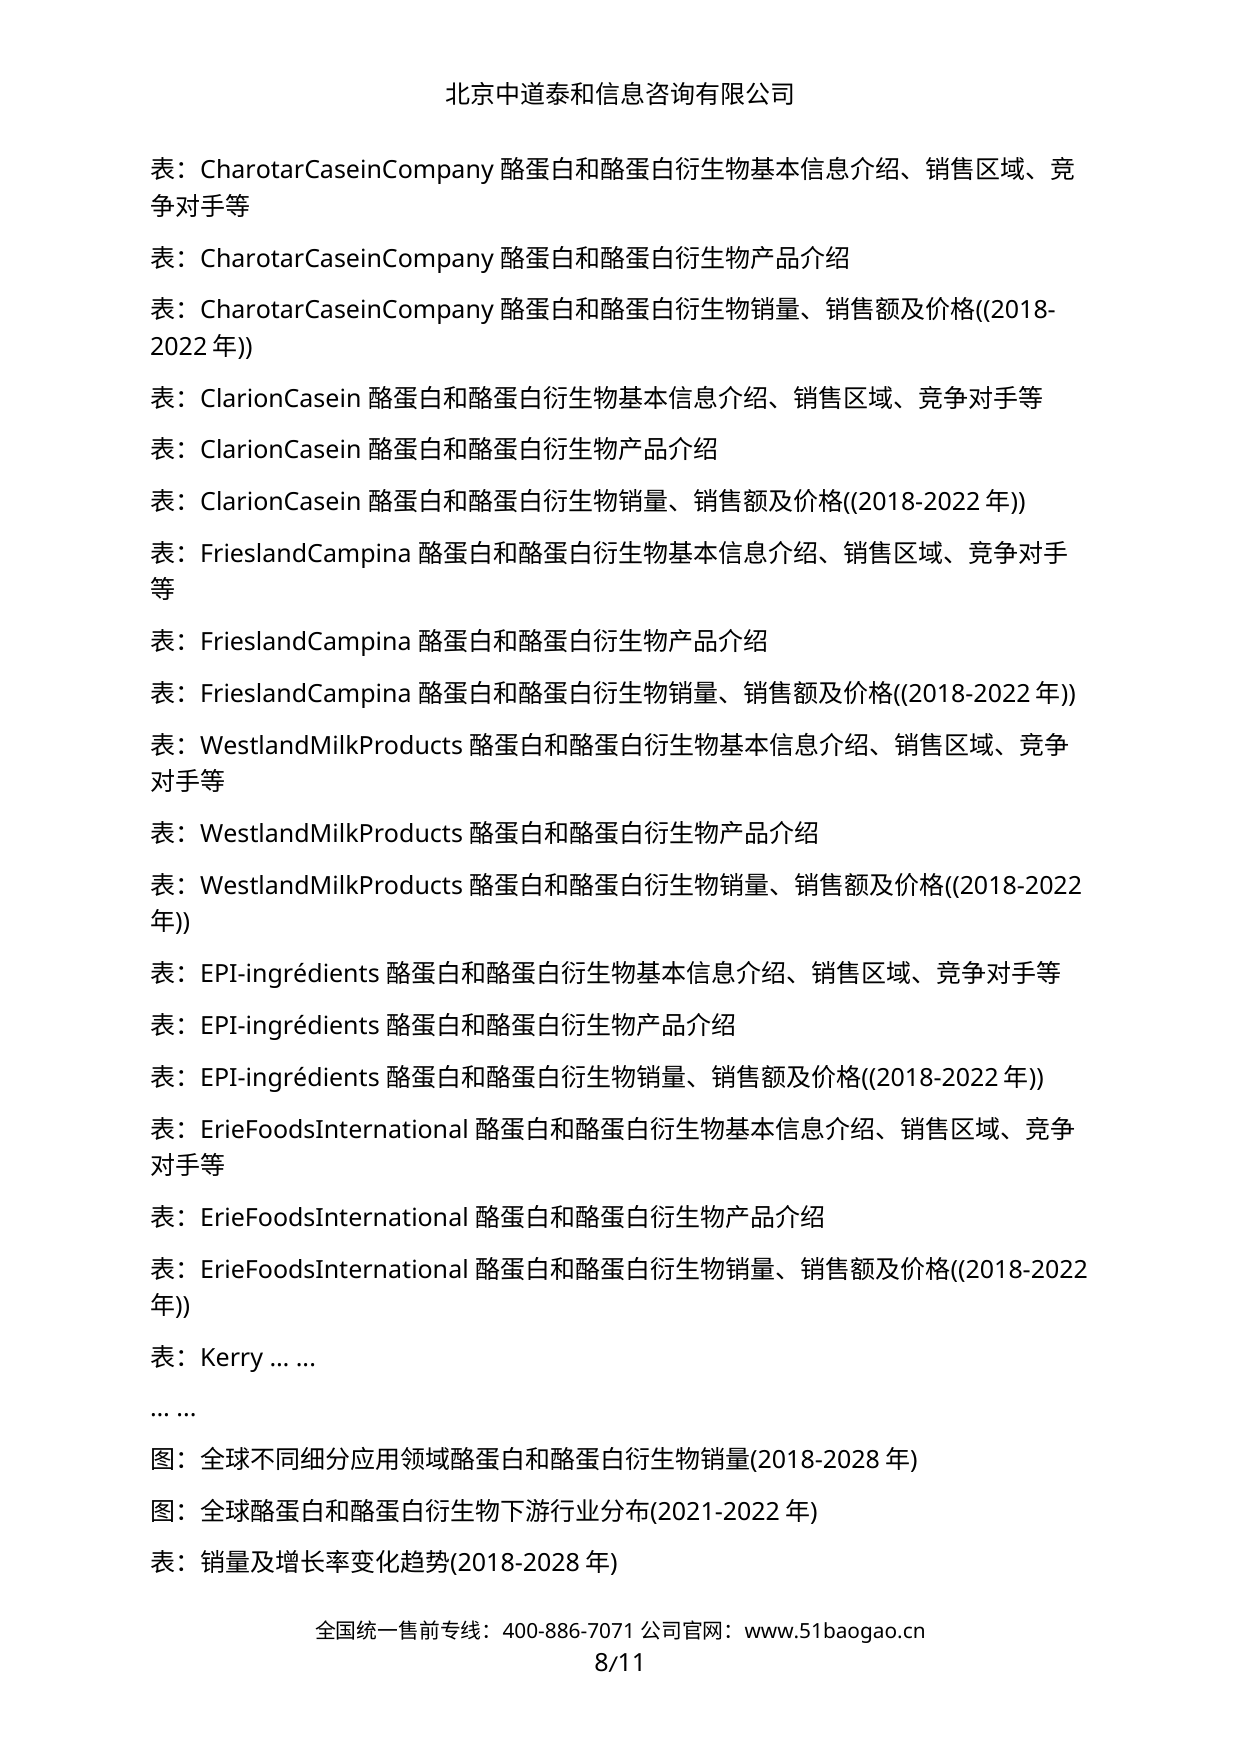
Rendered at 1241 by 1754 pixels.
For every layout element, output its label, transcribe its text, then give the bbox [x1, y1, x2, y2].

text 表：WestlandMilkProducts 酪蛋白和酪蛋白衍生物基本信息介绍、销售区域、竞争对手等 [150, 726, 1090, 798]
text 表：CharotarCaseinCompany 酪蛋白和酪蛋白衍生物销量、销售额及价格((2018-2022年)) [150, 290, 1090, 362]
text 表：ClarionCasein 酪蛋白和酪蛋白衍生物基本信息介绍、销售区域、竞争对手等 [150, 378, 1090, 414]
text 表：EPI-ingrédients 酪蛋白和酪蛋白衍生物基本信息介绍、销售区域、竞争对手等 [150, 954, 1090, 990]
text 表：Kerry … ... [150, 1337, 1090, 1374]
text 表：FrieslandCampina 酪蛋白和酪蛋白衍生物销量、销售额及价格((2018-2022年)) [150, 674, 1090, 710]
text 表：销量及增长率变化趋势(2018-2028年) [150, 1543, 1090, 1579]
text 表：FrieslandCampina 酪蛋白和酪蛋白衍生物产品介绍 [150, 622, 1090, 658]
text 表：EPI-ingrédients 酪蛋白和酪蛋白衍生物产品介绍 [150, 1006, 1090, 1042]
text 表：CharotarCaseinCompany 酪蛋白和酪蛋白衍生物产品介绍 [150, 238, 1090, 274]
text 表：WestlandMilkProducts 酪蛋白和酪蛋白衍生物产品介绍 [150, 814, 1090, 850]
text 表：ErieFoodsInternational 酪蛋白和酪蛋白衍生物产品介绍 [150, 1197, 1090, 1234]
text 图：全球酪蛋白和酪蛋白衍生物下游行业分布(2021-2022年) [150, 1491, 1090, 1527]
text 表：ClarionCasein 酪蛋白和酪蛋白衍生物销量、销售额及价格((2018-2022年)) [150, 482, 1090, 518]
text 表：ErieFoodsInternational 酪蛋白和酪蛋白衍生物销量、销售额及价格((2018-2022年)) [150, 1249, 1090, 1322]
text 图：全球不同细分应用领域酪蛋白和酪蛋白衍生物销量(2018-2028年) [150, 1439, 1090, 1475]
text 表：FrieslandCampina 酪蛋白和酪蛋白衍生物基本信息介绍、销售区域、竞争对手等 [150, 534, 1090, 606]
text 表：ClarionCasein 酪蛋白和酪蛋白衍生物产品介绍 [150, 430, 1090, 466]
text 表：EPI-ingrédients 酪蛋白和酪蛋白衍生物销量、销售额及价格((2018-2022年)) [150, 1057, 1090, 1094]
text 表：CharotarCaseinCompany 酪蛋白和酪蛋白衍生物基本信息介绍、销售区域、竞争对手等 [150, 150, 1090, 222]
text 表：WestlandMilkProducts 酪蛋白和酪蛋白衍生物销量、销售额及价格((2018-2022年)) [150, 866, 1090, 938]
text 表：ErieFoodsInternational 酪蛋白和酪蛋白衍生物基本信息介绍、销售区域、竞争对手等 [150, 1109, 1090, 1182]
text … ... [150, 1389, 1090, 1423]
